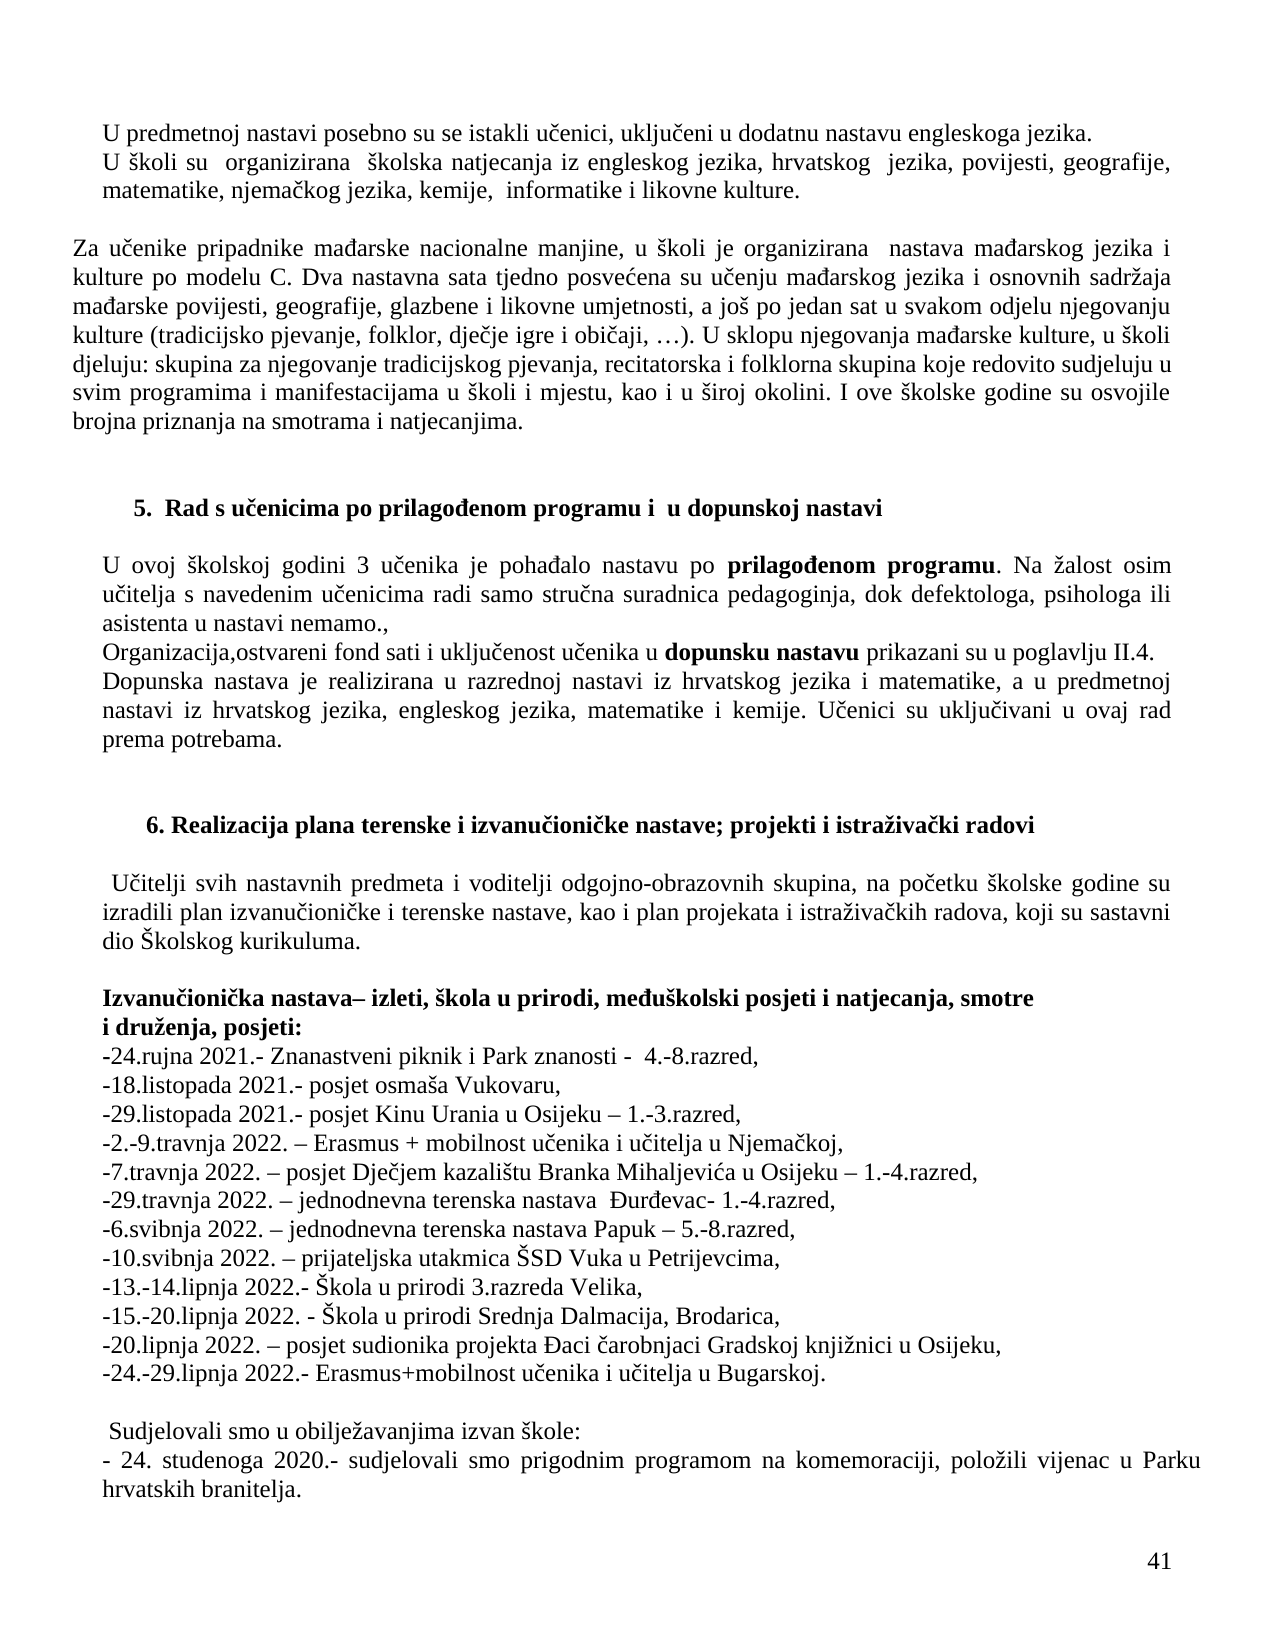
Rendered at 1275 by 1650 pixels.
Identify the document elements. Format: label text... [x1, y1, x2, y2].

text - 24. studenoga 2020.- sudjelovali smo prigodnim programom na komemoraciji, položili vijenac u Parku hrvatskih branitelja. [102, 1445, 1202, 1503]
text Sudjelovali smo u obilježavanjima izvan škole: [102, 1417, 1172, 1445]
text -13.-14.lipnja 2022.- Škola u prirodi 3.razreda Velika, [102, 1272, 1172, 1301]
text -6.svibnja 2022. – jednodnevna terenska nastava Papuk – 5.-8.razred, [102, 1214, 1172, 1243]
text 6. Realizacija plana terenske i izvanučioničke nastave; projekti i istraživački radovi [102, 811, 1172, 839]
text 5. Rad s učenicima po prilagođenom programu i u dopunskoj nastavi [133, 493, 1172, 522]
text Za učenike pripadnike mađarske nacionalne manjine, u školi je organizirana nastava mađarskog jezika i kulture po modelu C. Dva nastavna sata tjedno posvećena su učenju mađarskog jezika i osnovnih sadržaja mađarske povijesti, geografije, glazbene i likovne umjetnosti, a još po jedan sat u svakom odjelu njegovanju kulture (tradicijsko pjevanje, folklor, dječje igre i običaji, …). U sklopu njegovanja mađarske kulture, u školi djeluju: skupina za njegovanje tradicijskog pjevanja, recitatorska i folklorna skupina koje redovito sudjeluju u svim programima i manifestacijama u školi i mjestu, kao i u široj okolini. I ove školske godine su osvojile brojna priznanja na smotrama i natjecanjima. [72, 233, 1172, 436]
text Organizacija,ostvareni fond sati i uključenost učenika u dopunsku nastavu prikazani su u poglavlju II.4. [102, 637, 1172, 666]
text -24.-29.lipnja 2022.- Erasmus+mobilnost učenika i učitelja u Bugarskoj. [102, 1359, 1172, 1388]
text -15.-20.lipnja 2022. - Škola u prirodi Srednja Dalmacija, Brodarica, [102, 1301, 1172, 1330]
text U školi su organizirana školska natjecanja iz engleskog jezika, hrvatskog jezika, povijesti, geografije, matematike, njemačkog jezika, kemije, informatike i likovne kulture. [102, 147, 1172, 205]
text Dopunska nastava je realizirana u razrednoj nastavi iz hrvatskog jezika i matematike, a u predmetnoj nastavi iz hrvatskog jezika, engleskog jezika, matematike i kemije. Učenici su uključivani u ovaj rad prema potrebama. [102, 666, 1172, 753]
text -10.svibnja 2022. – prijateljska utakmica ŠSD Vuka u Petrijevcima, [102, 1243, 1172, 1272]
text Izvanučionička nastava– izleti, škola u prirodi, međuškolski posjeti i natjecanja, smotre [102, 984, 1172, 1013]
text U ovoj školskoj godini 3 učenika je pohađalo nastavu po prilagođenom programu. Na žalost osim učitelja s navedenim učenicima radi samo stručna suradnica pedagoginja, dok defektologa, psihologa ili asistenta u nastavi nemamo., [102, 551, 1172, 637]
text -24.rujna 2021.- Znanastveni piknik i Park znanosti - 4.-8.razred, [102, 1041, 1172, 1070]
text -29.listopada 2021.- posjet Kinu Urania u Osijeku – 1.-3.razred, [102, 1099, 1172, 1128]
text U predmetnoj nastavi posebno su se istakli učenici, uključeni u dodatnu nastavu engleskoga jezika. [102, 118, 1172, 147]
text -20.lipnja 2022. – posjet sudionika projekta Đaci čarobnjaci Gradskoj knjižnici u Osijeku, [102, 1330, 1172, 1359]
text i druženja, posjeti: [102, 1013, 1172, 1041]
text -18.listopada 2021.- posjet osmaša Vukovaru, [102, 1070, 1172, 1099]
text -2.-9.travnja 2022. – Erasmus + mobilnost učenika i učitelja u Njemačkoj, [102, 1128, 1172, 1157]
text -29.travnja 2022. – jednodnevna terenska nastava Đurđevac- 1.-4.razred, [102, 1186, 1172, 1214]
text -7.travnja 2022. – posjet Dječjem kazalištu Branka Mihaljevića u Osijeku – 1.-4.razred, [102, 1157, 1172, 1186]
text Učitelji svih nastavnih predmeta i voditelji odgojno-obrazovnih skupina, na početku školske godine su izradili plan izvanučioničke i terenske nastave, kao i plan projekata i istraživačkih radova, koji su sastavni dio Školskog kurikuluma. [102, 868, 1172, 955]
